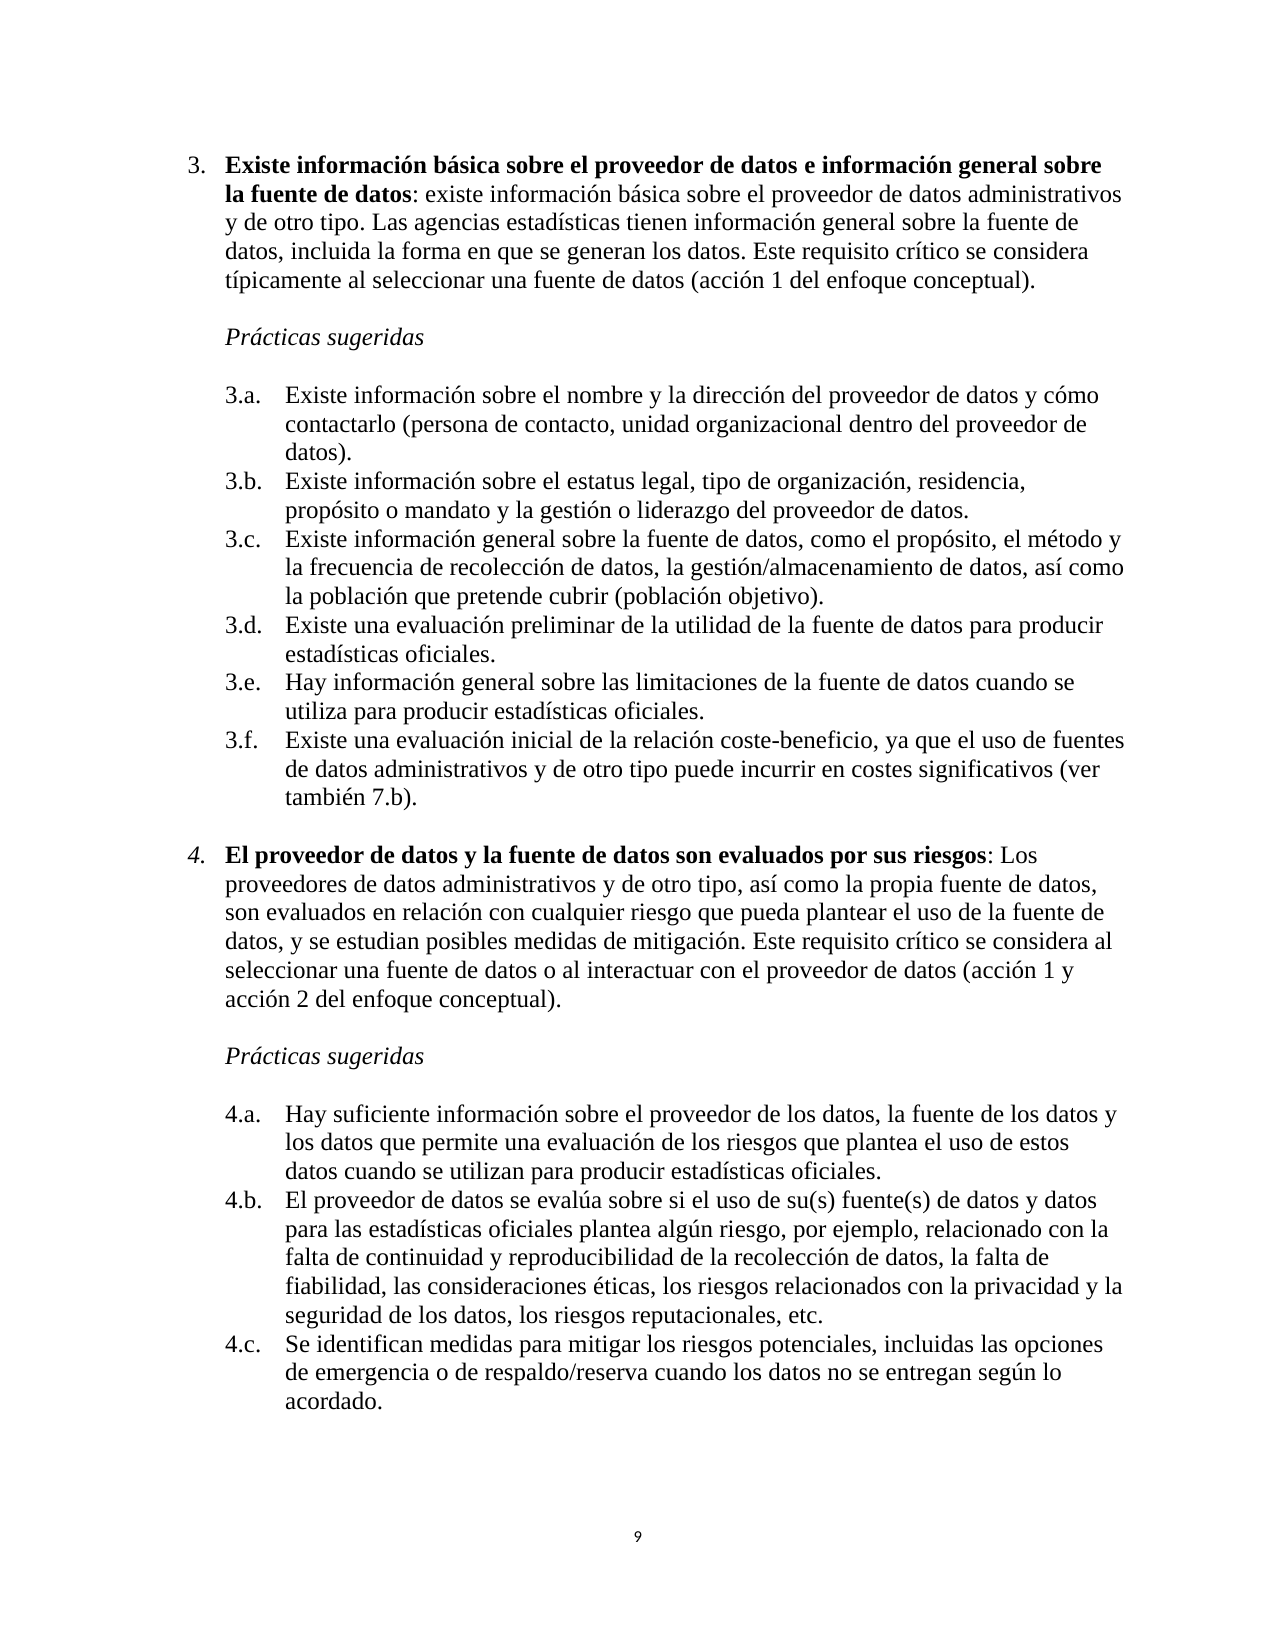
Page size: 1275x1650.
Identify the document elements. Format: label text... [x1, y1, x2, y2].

list Existe una evaluación preliminar de la utilidad de la fuente de datos para producir estadísticas oficiales. [225, 610, 1125, 667]
list Existe información general sobre la fuente de datos, como el propósito, el método y la frecuencia de recolección de datos, la gestión/almacenamiento de datos, así como la población que pretende cubrir (población objetivo). [225, 524, 1125, 610]
list Prácticas sugeridas [225, 1041, 1125, 1070]
list Hay suficiente información sobre el proveedor de los datos, la fuente de los datos y los datos que permite una evaluación de los riesgos que plantea el uso de estos datos cuando se utilizan para producir estadísticas oficiales. [225, 1099, 1125, 1185]
list El proveedor de datos se evalúa sobre si el uso de su(s) fuente(s) de datos y datos para las estadísticas oficiales plantea algún riesgo, por ejemplo, relacionado con la falta de continuidad y reproducibilidad de la recolección de datos, la falta de fiabilidad, las consideraciones éticas, los riesgos relacionados con la privacidad y la seguridad de los datos, los riesgos reputacionales, etc. [225, 1185, 1125, 1329]
list El proveedor de datos y la fuente de datos son evaluados por sus riesgos: Los proveedores de datos administrativos y de otro tipo, así como la propia fuente de datos, son evaluados en relación con cualquier riesgo que pueda plantear el uso de la fuente de datos, y se estudian posibles medidas de mitigación. Este requisito crítico se considera al seleccionar una fuente de datos o al interactuar con el proveedor de datos (acción 1 y acción 2 del enfoque conceptual). [187, 840, 1125, 1012]
list Existe información sobre el estatus legal, tipo de organización, residencia, propósito o mandato y la gestión o liderazgo del proveedor de datos. [225, 466, 1125, 524]
list Se identifican medidas para mitigar los riesgos potenciales, incluidas las opciones de emergencia o de respaldo/reserva cuando los datos no se entregan según lo acordado. [225, 1329, 1125, 1415]
list Prácticas sugeridas [225, 322, 1125, 351]
list Existe información sobre el nombre y la dirección del proveedor de datos y cómo contactarlo (persona de contacto, unidad organizacional dentro del proveedor de datos). [225, 380, 1125, 466]
list Hay información general sobre las limitaciones de la fuente de datos cuando se utiliza para producir estadísticas oficiales. [225, 667, 1125, 725]
list Existe información básica sobre el proveedor de datos e información general sobre la fuente de datos: existe información básica sobre el proveedor de datos administrativos y de otro tipo. Las agencias estadísticas tienen información general sobre la fuente de datos, incluida la forma en que se generan los datos. Este requisito crítico se considera típicamente al seleccionar una fuente de datos (acción 1 del enfoque conceptual). [187, 150, 1125, 294]
list Existe una evaluación inicial de la relación coste-beneficio, ya que el uso de fuentes de datos administrativos y de otro tipo puede incurrir en costes significativos (ver también 7.b). [225, 725, 1125, 811]
